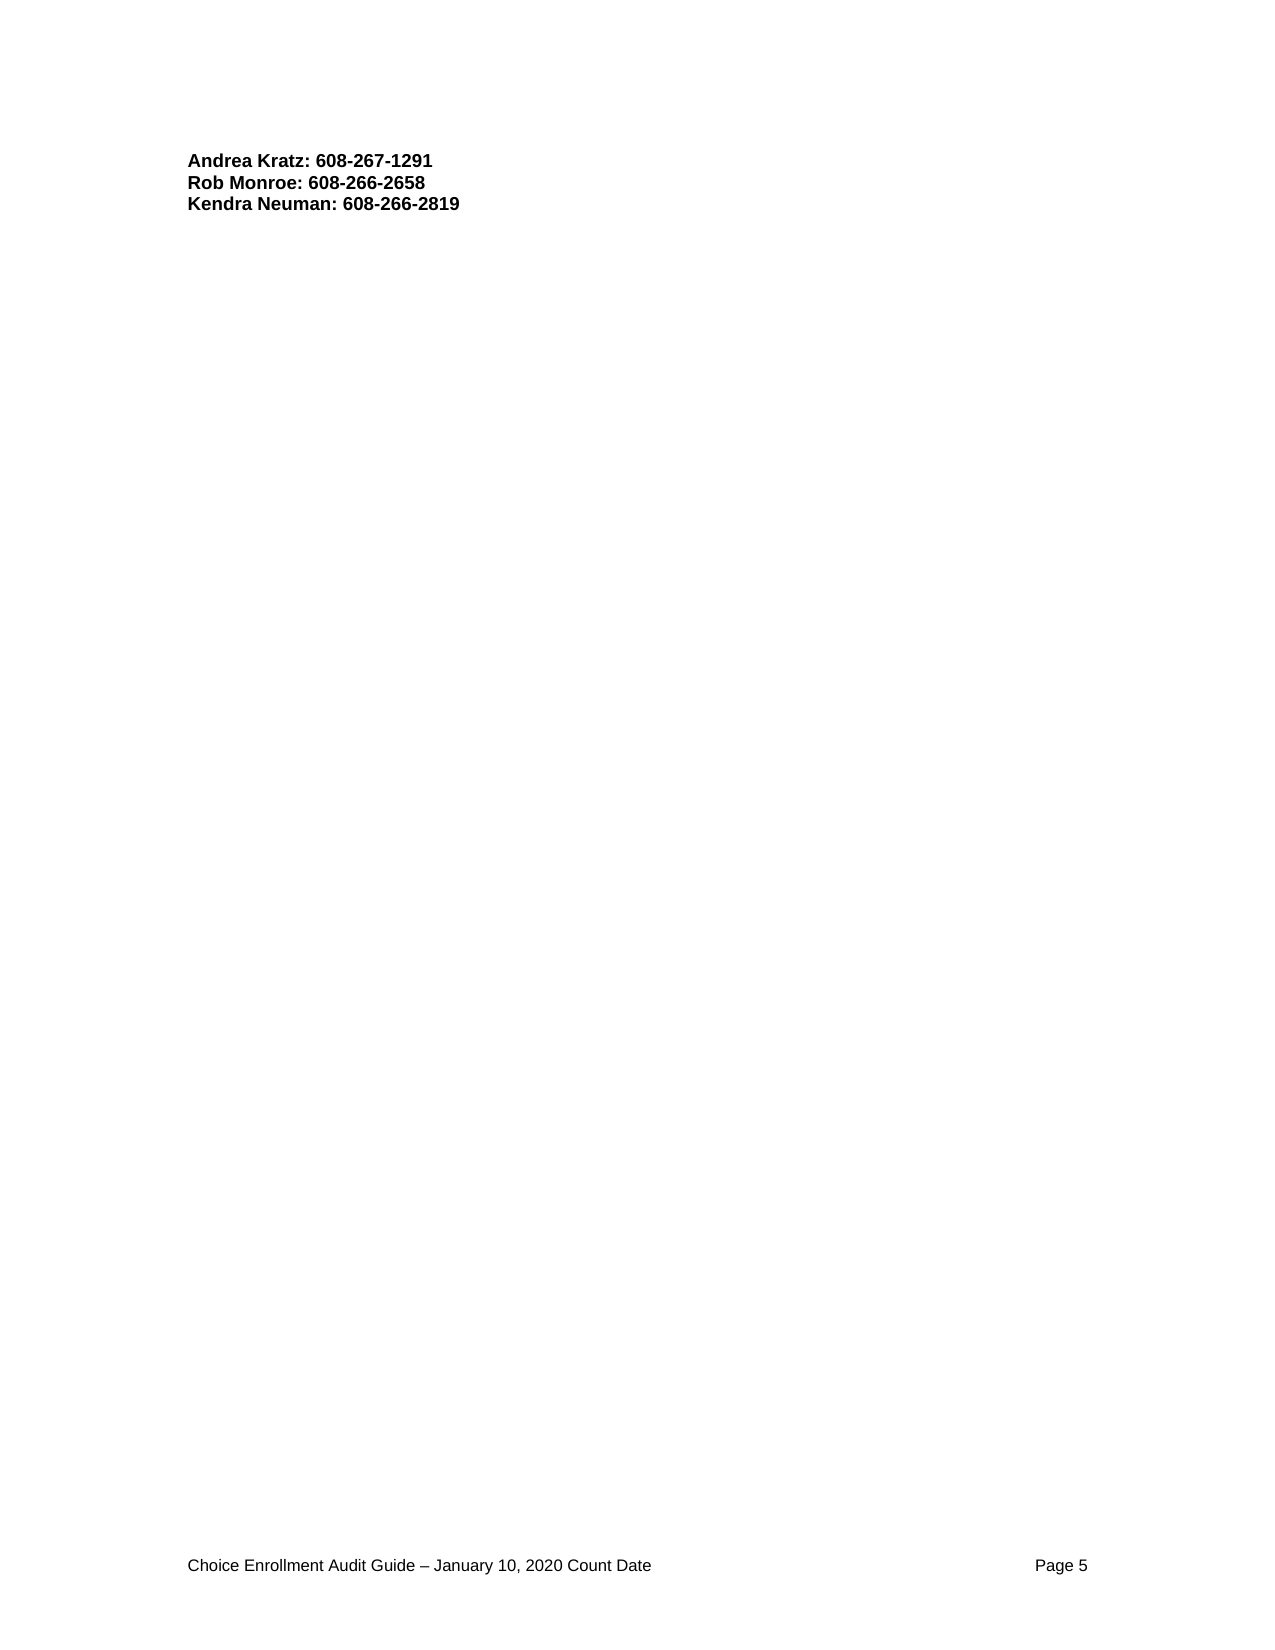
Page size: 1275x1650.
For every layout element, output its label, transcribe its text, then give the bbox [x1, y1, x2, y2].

text Andrea Kratz: 608-267-1291 [187, 150, 1087, 172]
text Rob Monroe: 608-266-2658 [187, 172, 1087, 193]
text Kendra Neuman: 608-266-2819 [187, 193, 1087, 215]
